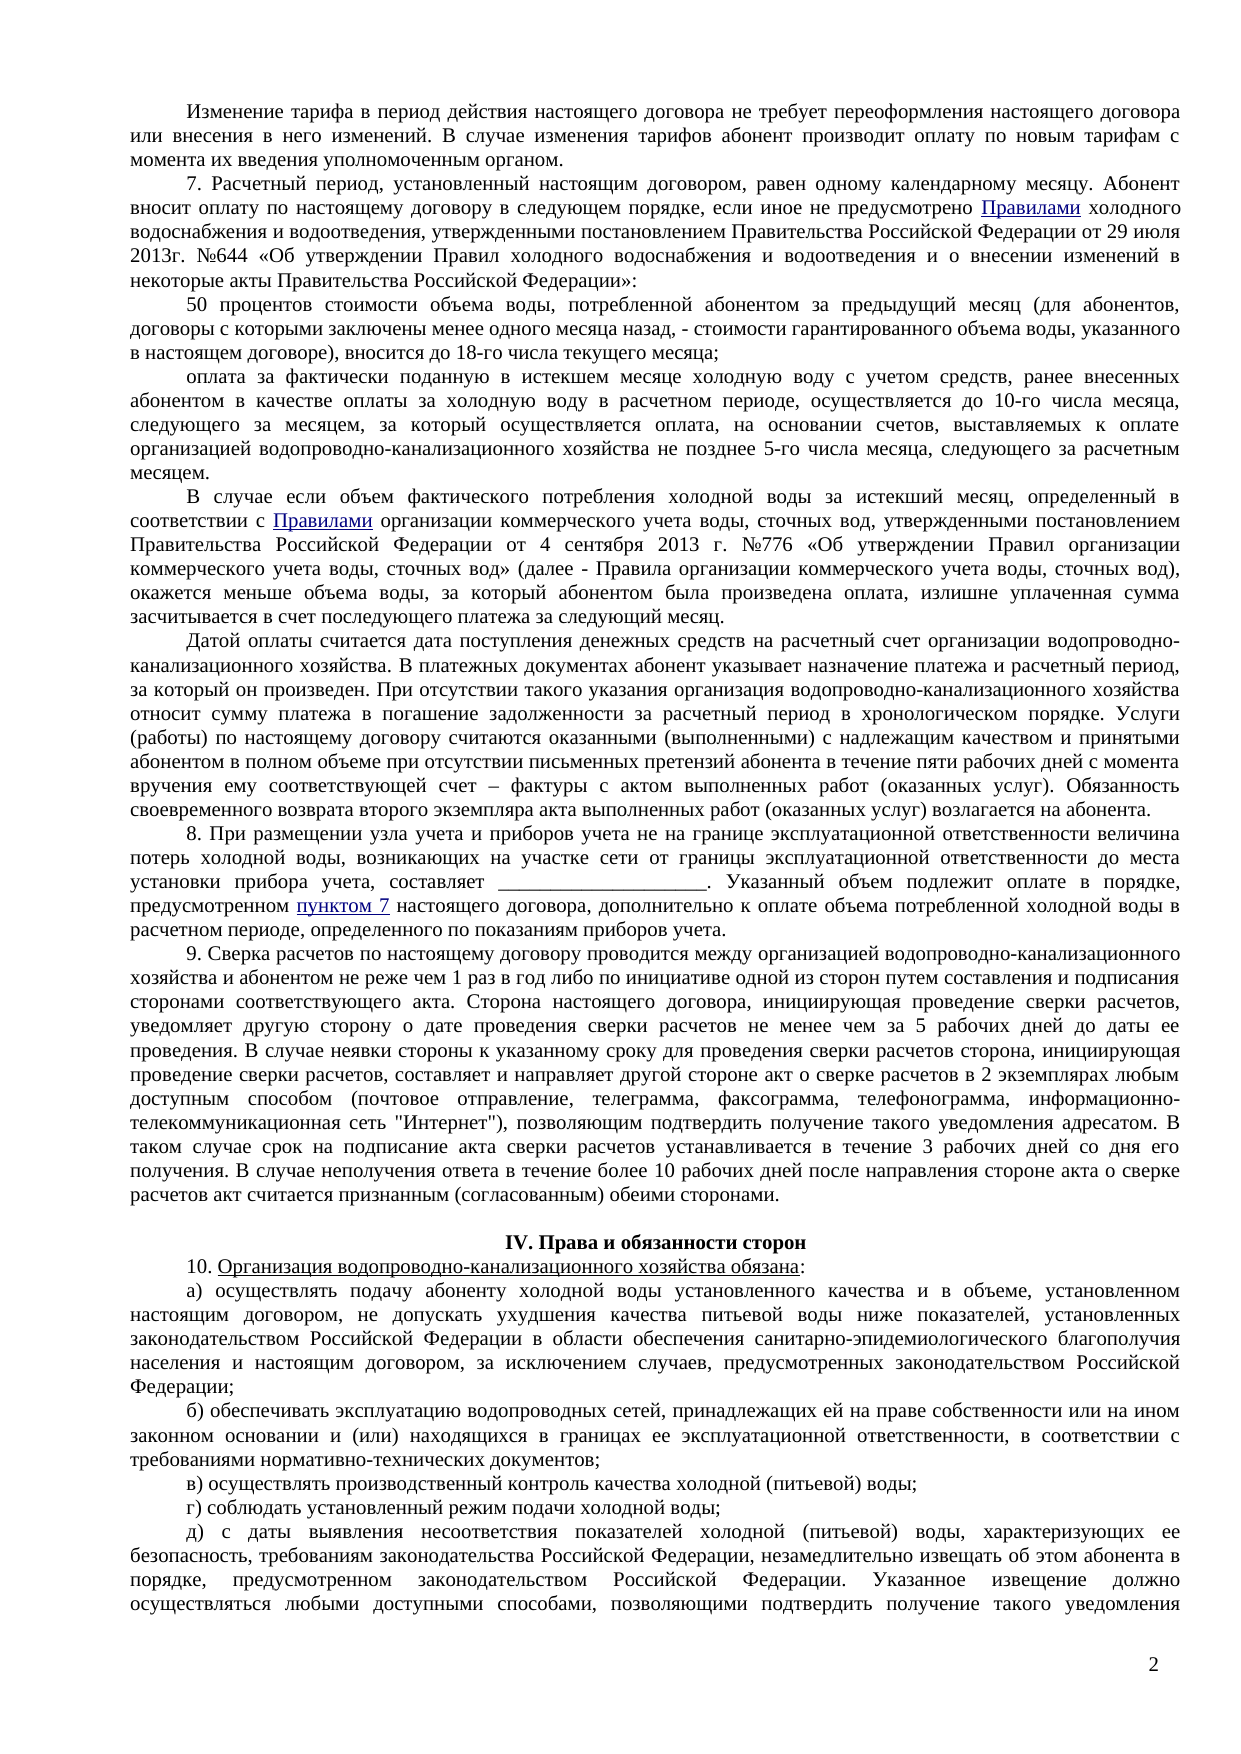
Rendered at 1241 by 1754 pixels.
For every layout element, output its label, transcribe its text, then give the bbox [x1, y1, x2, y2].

text б) обеспечивать эксплуатацию водопроводных сетей, принадлежащих ей на праве собственности или на ином законном основании и (или) находящихся в границах ее эксплуатационной ответственности, в соответствии с требованиями нормативно-технических документов; [130, 1398, 1181, 1471]
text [130, 1519, 1181, 1615]
text 50 процентов стоимости объема воды, потребленной абонентом за предыдущий месяц (для абонентов, договоры с которыми заключены менее одного месяца назад, - стоимости гарантированного объема воды, указанного в настоящем договоре), вносится до 18-го числа текущего месяца; [130, 292, 1181, 364]
text г) соблюдать установленный режим подачи холодной воды; [130, 1495, 1181, 1519]
text IV. Права и обязанности сторон [130, 1230, 1181, 1254]
text 8. При размещении узла учета и приборов учета не на границе эксплуатационной ответственности величина потерь холодной воды, возникающих на участке сети от границы эксплуатационной ответственности до места установки прибора учета, составляет ____________________. Указанный объем подлежит оплате в порядке, предусмотренном пунктом 7 настоящего договора, дополнительно к оплате объема потребленной холодной воды в расчетном периоде, определенного по показаниям приборов учета. [130, 821, 1181, 941]
text 7. Расчетный период, установленный настоящим договором, равен одному календарному месяцу. Абонент вносит оплату по настоящему договору в следующем порядке, если иное не предусмотрено Правилами холодного водоснабжения и водоотведения, утвержденными постановлением Правительства Российской Федерации от 29 июля 2013г. №644 «Об утверждении Правил холодного водоснабжения и водоотведения и о внесении изменений в некоторые акты Правительства Российской Федерации»: [130, 171, 1181, 292]
text Изменение тарифа в период действия настоящего договора не требует переоформления настоящего договора или внесения в него изменений. В случае изменения тарифов абонент производит оплату по новым тарифам с момента их введения уполномоченным органом. [130, 99, 1181, 171]
text в) осуществлять производственный контроль качества холодной (питьевой) воды; [130, 1471, 1181, 1495]
text В случае если объем фактического потребления холодной воды за истекший месяц, определенный в соответствии с Правилами организации коммерческого учета воды, сточных вод, утвержденными постановлением Правительства Российской Федерации от 4 сентября 2013 г. №776 «Об утверждении Правил организации коммерческого учета воды, сточных вод» (далее - Правила организации коммерческого учета воды, сточных вод), окажется меньше объема воды, за который абонентом была произведена оплата, излишне уплаченная сумма засчитывается в счет последующего платежа за следующий месяц. [130, 484, 1181, 628]
text 9. Сверка расчетов по настоящему договору проводится между организацией водопроводно-канализационного хозяйства и абонентом не реже чем 1 раз в год либо по инициативе одной из сторон путем составления и подписания сторонами соответствующего акта. Сторона настоящего договора, инициирующая проведение сверки расчетов, уведомляет другую сторону о дате проведения сверки расчетов не менее чем за 5 рабочих дней до даты ее проведения. В случае неявки стороны к указанному сроку для проведения сверки расчетов сторона, инициирующая проведение сверки расчетов, составляет и направляет другой стороне акт о сверке расчетов в 2 экземплярах любым доступным способом (почтовое отправление, телеграмма, факсограмма, телефонограмма, информационно-телекоммуникационная сеть "Интернет"), позволяющим подтвердить получение такого уведомления адресатом. В таком случае срок на подписание акта сверки расчетов устанавливается в течение 3 рабочих дней со дня его получения. В случае неполучения ответа в течение более 10 рабочих дней после направления стороне акта о сверке расчетов акт считается признанным (согласованным) обеими сторонами. [130, 941, 1181, 1206]
text а) осуществлять подачу абоненту холодной воды установленного качества и в объеме, установленном настоящим договором, не допускать ухудшения качества питьевой воды ниже показателей, установленных законодательством Российской Федерации в области обеспечения санитарно-эпидемиологического благополучия населения и настоящим договором, за исключением случаев, предусмотренных законодательством Российской Федерации; [130, 1278, 1181, 1398]
text Датой оплаты считается дата поступления денежных средств на расчетный счет организации водопроводно-канализационного хозяйства. В платежных документах абонент указывает назначение платежа и расчетный период, за который он произведен. При отсутствии такого указания организация водопроводно-канализационного хозяйства относит сумму платежа в погашение задолженности за расчетный период в хронологическом порядке. Услуги (работы) по настоящему договору считаются оказанными (выполненными) с надлежащим качеством и принятыми абонентом в полном объеме при отсутствии письменных претензий абонента в течение пяти рабочих дней с момента вручения ему соответствующей счет – фактуры с актом выполненных работ (оказанных услуг). Обязанность своевременного возврата второго экземпляра акта выполненных работ (оказанных услуг) возлагается на абонента. [130, 628, 1181, 821]
text оплата за фактически поданную в истекшем месяце холодную воду с учетом средств, ранее внесенных абонентом в качестве оплаты за холодную воду в расчетном периоде, осуществляется до 10-го числа месяца, следующего за месяцем, за который осуществляется оплата, на основании счетов, выставляемых к оплате организацией водопроводно-канализационного хозяйства не позднее 5-го числа месяца, следующего за расчетным месяцем. [130, 364, 1181, 484]
text 10. Организация водопроводно-канализационного хозяйства обязана: [130, 1254, 1181, 1278]
